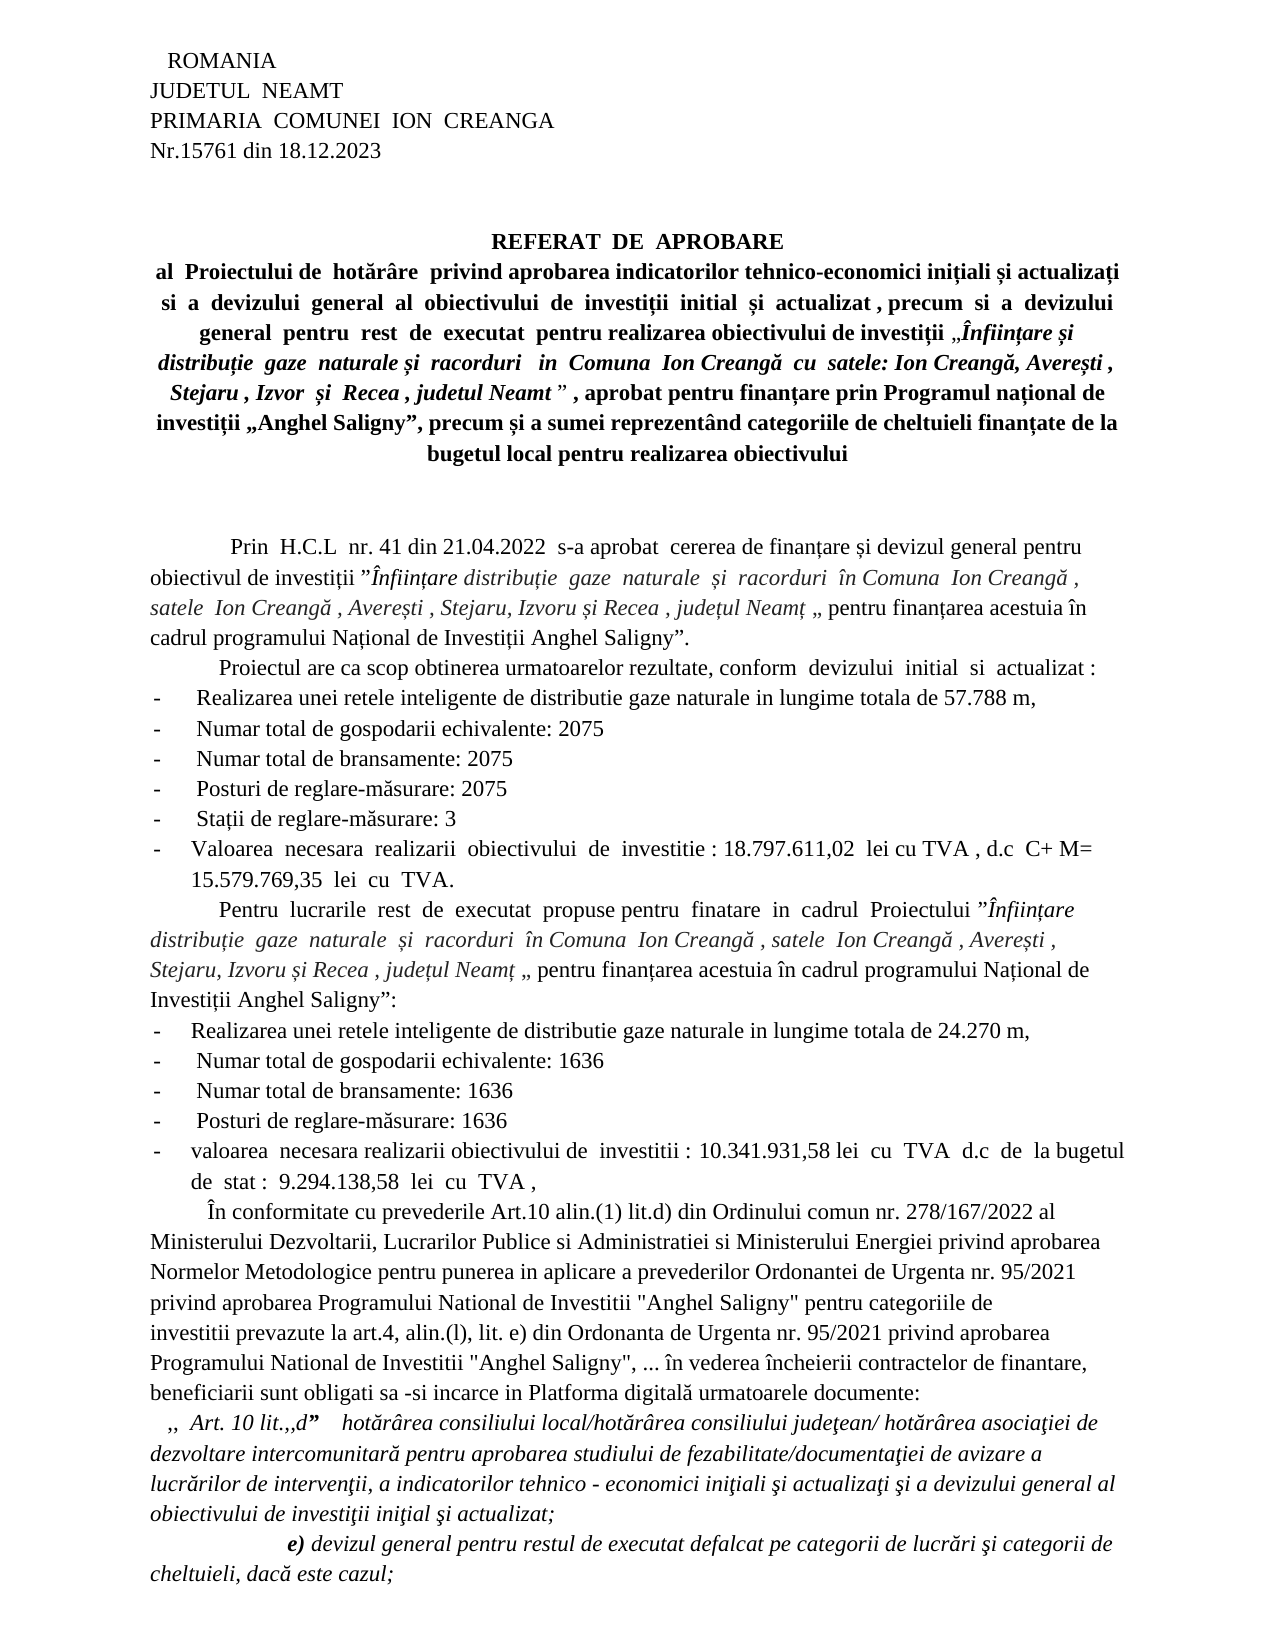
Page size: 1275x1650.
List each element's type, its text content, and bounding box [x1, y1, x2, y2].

list Valoarea necesara realizarii obiectivului de investitie : 18.797.611,02 lei cu TVA , d.c C+ M= 15.579.769,35 lei cu TVA. [153, 835, 1125, 892]
text al Proiectului de hotărâre privind aprobarea indicatorilor tehnico-economici inițiali și actualizați si a devizului general al obiectivului de investiții initial și actualizat , precum si a devizului general pentru rest de executat pentru realizarea obiectivului de investiții „Înființare și distribuție gaze naturale și racorduri in Comuna Ion Creangă cu satele: Ion Creangă, Averești , Stejaru , Izvor și Recea , judetul Neamt ” , aprobat pentru finanțare prin Programul național de investiții „Anghel Saligny”, precum și a sumei reprezentând categoriile de cheltuieli finanțate de la bugetul local pentru realizarea obiectivului [150, 258, 1125, 466]
text JUDETUL NEAMT [150, 77, 1125, 103]
list Realizarea unei retele inteligente de distributie gaze naturale in lungime totala de 57.788 m, [153, 684, 1125, 711]
text Pentru lucrarile rest de executat propuse pentru finatare in cadrul Proiectului ”Înființare distribuție gaze naturale și racorduri în Comuna Ion Creangă , satele Ion Creangă , Averești , Stejaru, Izvoru și Recea , județul Neamț „ pentru finanțarea acestuia în cadrul programului Național de Investiții Anghel Saligny”: [150, 896, 1125, 1013]
text ROMANIA [150, 47, 1125, 73]
list Posturi de reglare-măsurare: 1636 [153, 1107, 1125, 1134]
text Proiectul are ca scop obtinerea urmatoarelor rezultate, conform devizului initial si actualizat : [150, 654, 1125, 681]
text investitii prevazute la art.4, alin.(l), lit. e) din Ordonanta de Urgenta nr. 95/2021 privind aprobarea Programului National de Investitii "Anghel Saligny", ... în vederea încheierii contractelor de finantare, beneficiarii sunt obligati sa -si incarce in Platforma digitală urmatoarele documente: [150, 1319, 1125, 1406]
list Posturi de reglare-măsurare: 2075 [153, 775, 1125, 801]
list Numar total de gospodarii echivalente: 1636 [153, 1047, 1125, 1073]
list Realizarea unei retele inteligente de distributie gaze naturale in lungime totala de 24.270 m, [153, 1017, 1125, 1043]
text Nr.15761 din 18.12.2023 [150, 137, 1125, 164]
list Stații de reglare-măsurare: 3 [153, 805, 1125, 832]
list valoarea necesara realizarii obiectivului de investitii : 10.341.931,58 lei cu TVA d.c de la bugetul de stat : 9.294.138,58 lei cu TVA , [153, 1137, 1125, 1194]
list Numar total de gospodarii echivalente: 2075 [153, 714, 1125, 741]
list Numar total de bransamente: 1636 [153, 1077, 1125, 1103]
text În conformitate cu prevederile Art.10 alin.(1) lit.d) din Ordinului comun nr. 278/167/2022 al Ministerului Dezvoltarii, Lucrarilor Publice si Administratiei si Ministerului Energiei privind aprobarea Normelor Metodologice pentru punerea in aplicare a prevederilor Ordonantei de Urgenta nr. 95/2021 privind aprobarea Programului National de Investitii "Anghel Saligny" pentru categoriile de [150, 1198, 1125, 1315]
list Numar total de bransamente: 2075 [153, 745, 1125, 771]
text Prin H.C.L nr. 41 din 21.04.2022 s-a aprobat cererea de finanțare și devizul general pentru obiectivul de investiții ”Înființare distribuție gaze naturale și racorduri în Comuna Ion Creangă , satele Ion Creangă , Averești , Stejaru, Izvoru și Recea , județul Neamț „ pentru finanțarea acestuia în cadrul programului Național de Investiții Anghel Saligny”. [150, 533, 1125, 650]
text PRIMARIA COMUNEI ION CREANGA [150, 107, 1125, 134]
text ,, Art. 10 lit.,,d” hotărârea consiliului local/hotărârea consiliului judeţean/ hotărârea asociaţiei de dezvoltare intercomunitară pentru aprobarea studiului de fezabilitate/documentaţiei de avizare a lucrărilor de intervenţii, a indicatorilor tehnico - economici iniţiali şi actualizaţi şi a devizului general al obiectivului de investiţii iniţial şi actualizat; e) devizul general pentru restul de executat defalcat pe categorii de lucrări şi categorii de cheltuieli, dacă este cazul; [150, 1409, 1125, 1587]
text REFERAT DE APROBARE [150, 228, 1125, 254]
